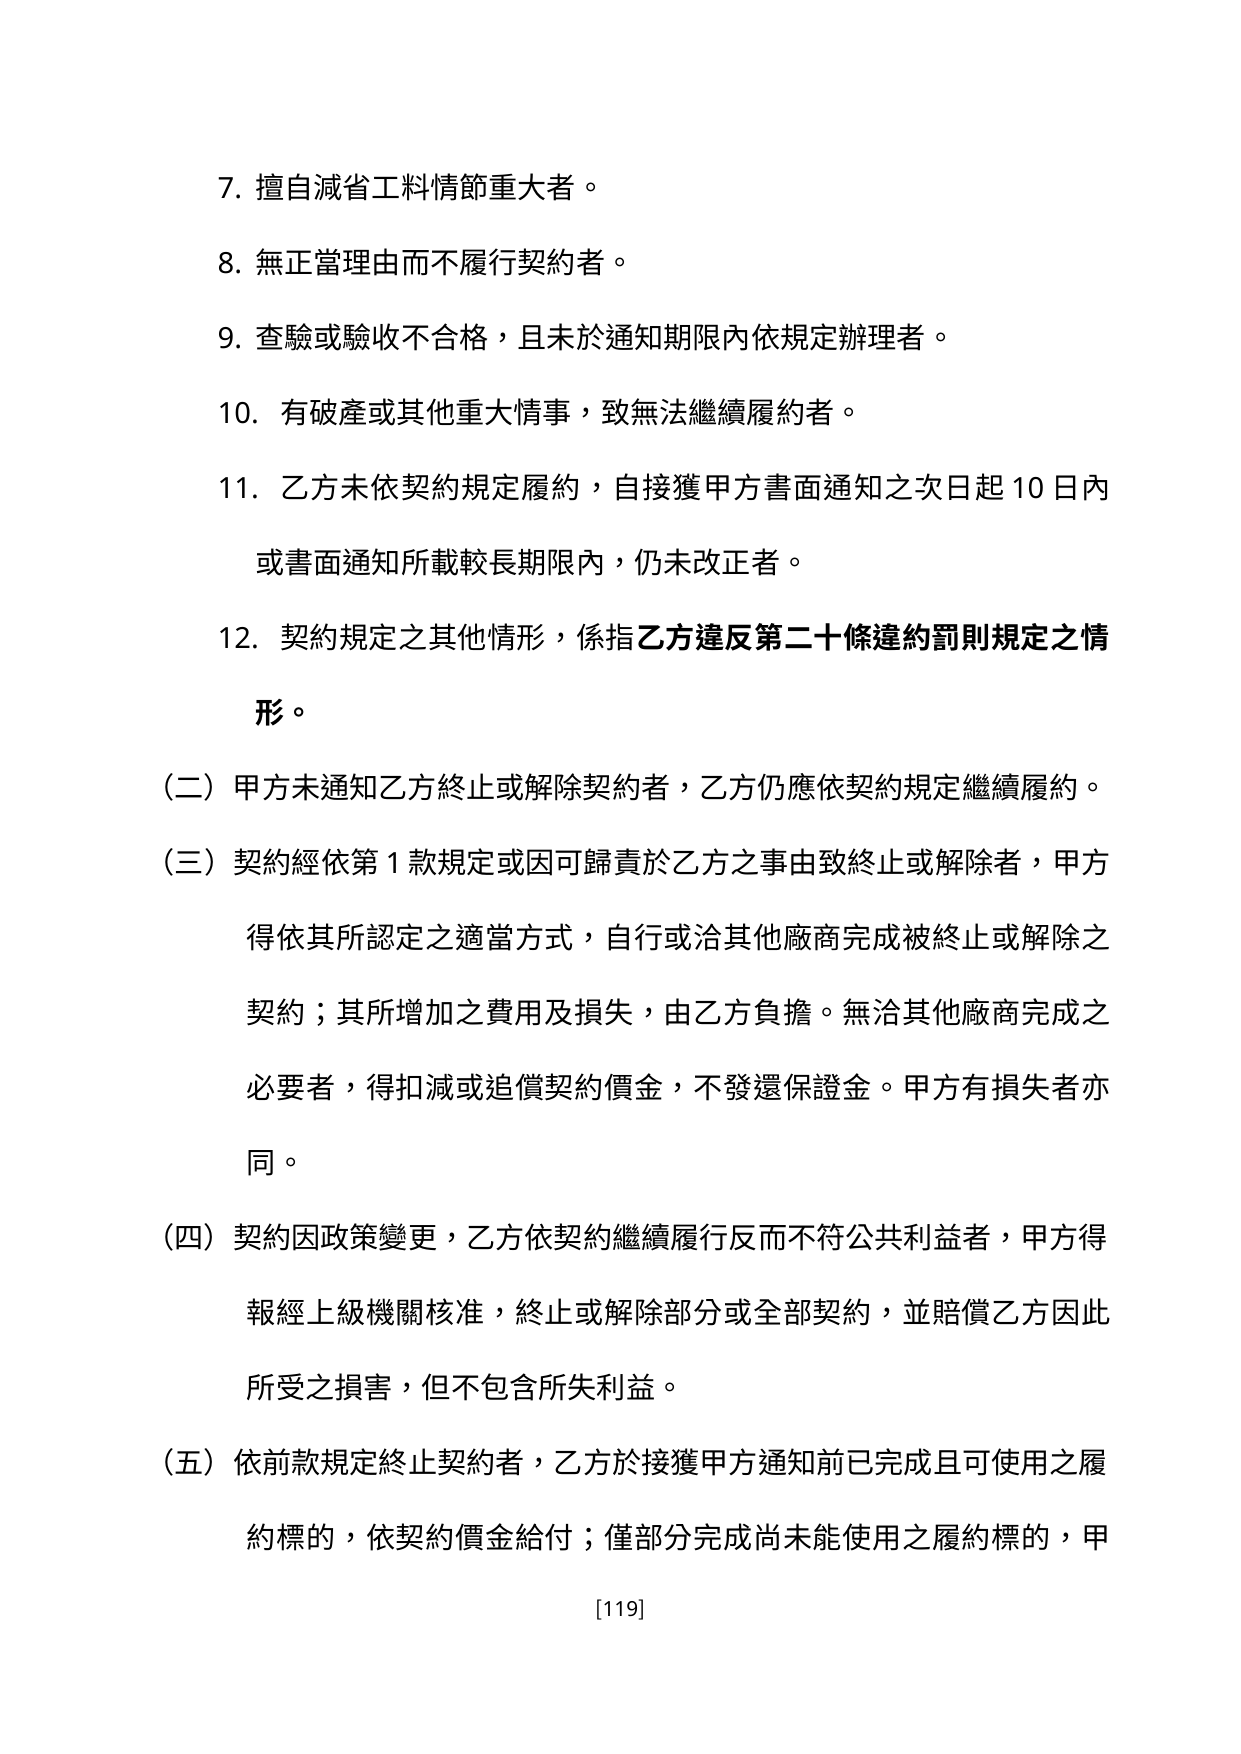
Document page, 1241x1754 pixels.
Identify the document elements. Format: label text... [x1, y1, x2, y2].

list 查驗或驗收不合格，且未於通知期限內依規定辦理者。 [217, 298, 1110, 373]
list 擅自減省工料情節重大者。 [217, 148, 1110, 223]
text （三）契約經依第1款規定或因可歸責於乙方之事由致終止或解除者，甲方得依其所認定之適當方式，自行或洽其他廠商完成被終止或解除之契約；其所增加之費用及損失，由乙方負擔。無洽其他廠商完成之必要者，得扣減或追償契約價金，不發還保證金。甲方有損失者亦同。 [130, 823, 1110, 1198]
list 乙方未依契約規定履約，自接獲甲方書面通知之次日起10日內或書面通知所載較長期限內，仍未改正者。 [217, 448, 1110, 598]
text （二）甲方未通知乙方終止或解除契約者，乙方仍應依契約規定繼續履約。 [130, 748, 1110, 823]
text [130, 1423, 1110, 1573]
list 有破產或其他重大情事，致無法繼續履約者。 [217, 373, 1110, 448]
text （四）契約因政策變更，乙方依契約繼續履行反而不符公共利益者，甲方得報經上級機關核准，終止或解除部分或全部契約，並賠償乙方因此所受之損害，但不包含所失利益。 [130, 1198, 1110, 1423]
list 無正當理由而不履行契約者。 [217, 223, 1110, 298]
list 契約規定之其他情形，係指乙方違反第二十條違約罰則規定之情形。 [217, 598, 1110, 748]
